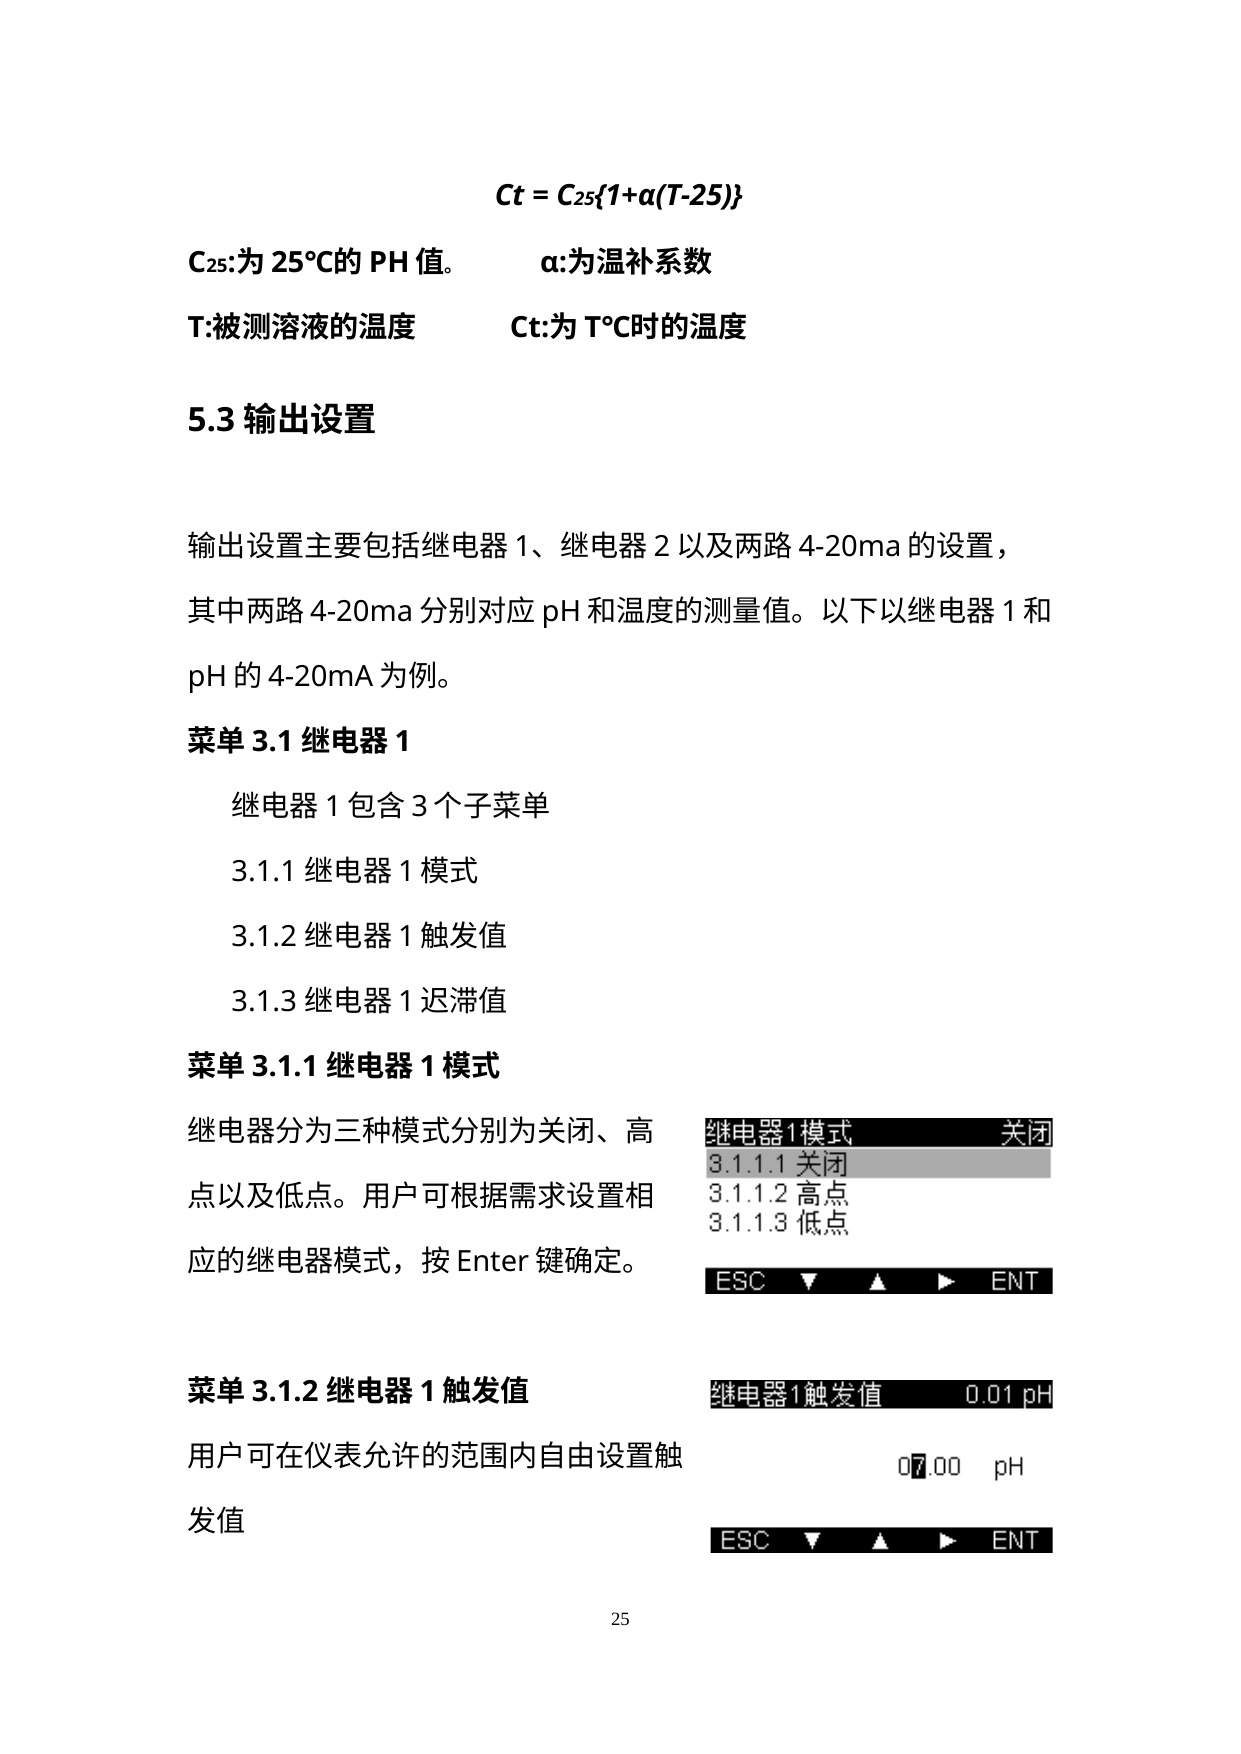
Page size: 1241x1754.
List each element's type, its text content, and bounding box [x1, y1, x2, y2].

picture [710, 1380, 1053, 1553]
text 菜单3.1.1 继电器1模式 [187, 1031, 1053, 1096]
text 输出设置主要包括继电器1、继电器2以及两路4-20ma的设置，其中两路4-20ma分别对应pH和温度的测量值。以下以继电器1和pH的4-20mA为例。 [187, 511, 1053, 706]
picture [705, 1118, 1053, 1294]
text 菜单3.1 继电器1 [187, 706, 1053, 771]
text 3.1.1 继电器1模式 [187, 836, 1053, 901]
text 用户可在仪表允许的范围内自由设置触发值 [187, 1421, 710, 1551]
subtitle 5.3 输出设置 [187, 384, 1053, 449]
text 菜单3.1.2 继电器1触发值 [187, 1356, 1053, 1421]
text Ct = C25{1+α(T-25)} [187, 162, 1053, 227]
text 3.1.2 继电器1触发值 [187, 901, 1053, 966]
text 继电器1包含3个子菜单 [187, 771, 1053, 836]
text 3.1.3 继电器1迟滞值 [187, 966, 1053, 1031]
text T:被测溶液的温度 Ct:为T℃时的温度 [187, 292, 1053, 357]
text C25:为25℃的PH值。 α:为温补系数 [187, 227, 1053, 292]
